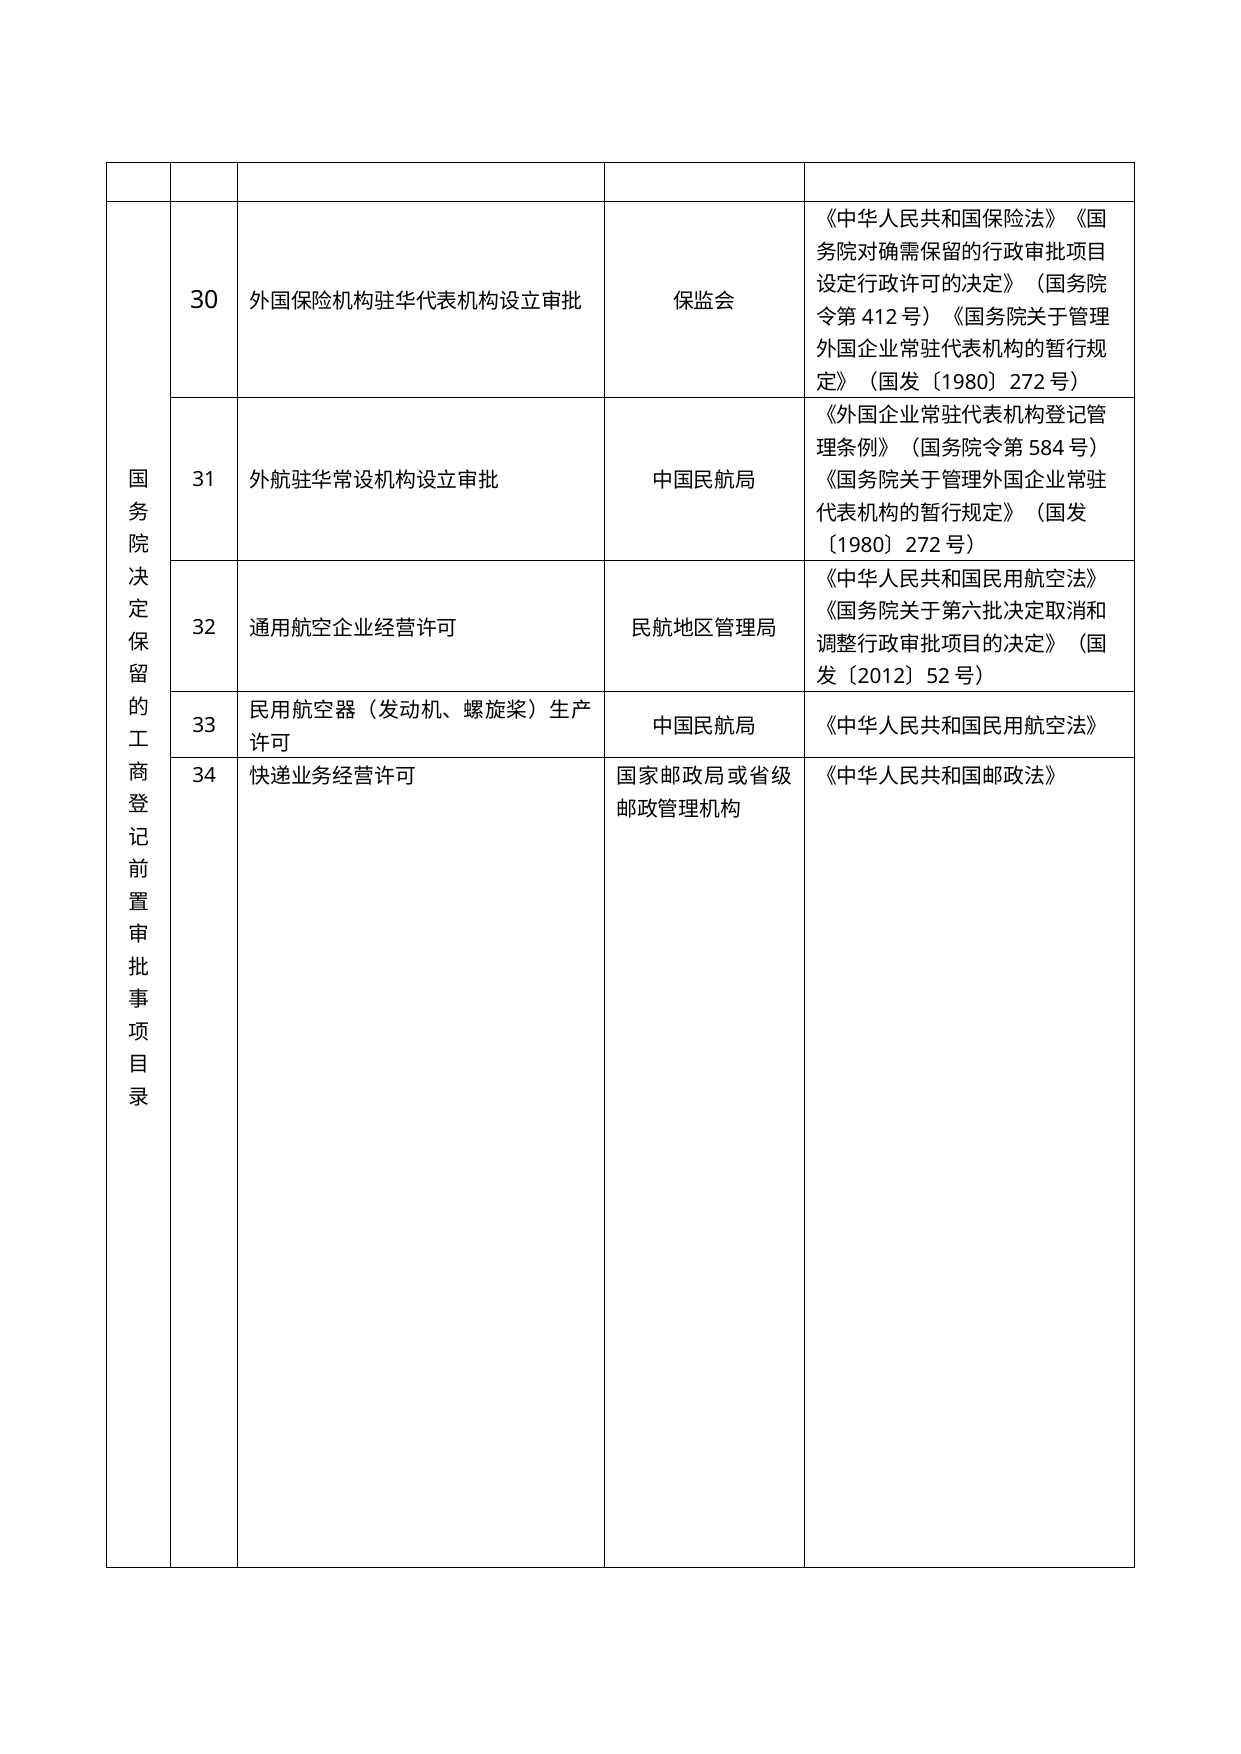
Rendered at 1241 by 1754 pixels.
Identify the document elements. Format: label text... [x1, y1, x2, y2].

table_cell 外航驻华常设机构设立审批 [238, 398, 604, 560]
table_cell 31 [171, 398, 237, 560]
table_cell 30 [171, 202, 237, 397]
table_cell 保监会 [605, 202, 804, 397]
table_cell 《外国企业常驻代表机构登记管理条例》（国务院令第584号）《国务院关于管理外国企业常驻代表机构的暂行规定》（国发〔1980〕272号） [805, 398, 1134, 560]
table_cell 33 [171, 692, 237, 757]
table_cell 《中华人民共和国保险法》《国务院对确需保留的行政审批项目设定行政许可的决定》（国务院令第412号）《国务院关于管理外国企业常驻代表机构的暂行规定》（国发〔1980〕272号） [805, 202, 1134, 397]
table_header 序号 [171, 163, 237, 201]
table_cell 中国民航局 [605, 692, 804, 757]
table_cell 民用航空器（发动机、螺旋桨）生产许可 [238, 692, 604, 757]
table_cell 《中华人民共和国邮政法》 [805, 758, 1134, 1567]
table_cell 《中华人民共和国民用航空法》《国务院关于第六批决定取消和调整行政审批项目的决定》（国发〔2012〕52号） [805, 561, 1134, 691]
table_cell 32 [171, 561, 237, 691]
table_cell 国家邮政局或省级邮政管理机构 [605, 758, 804, 1567]
table_header 实施机关 [605, 163, 804, 201]
table_cell 通用航空企业经营许可 [238, 561, 604, 691]
table_header 设定依据 [805, 163, 1134, 201]
table_cell 外国保险机构驻华代表机构设立审批 [238, 202, 604, 397]
table_header [107, 163, 170, 201]
table_cell 34 [171, 758, 237, 1567]
table_cell 民航地区管理局 [605, 561, 804, 691]
table_cell 《中华人民共和国民用航空法》 [805, 692, 1134, 757]
table_header 项目名称 [238, 163, 604, 201]
table_cell 快递业务经营许可 [238, 758, 604, 1567]
table_cell 中国民航局 [605, 398, 804, 560]
